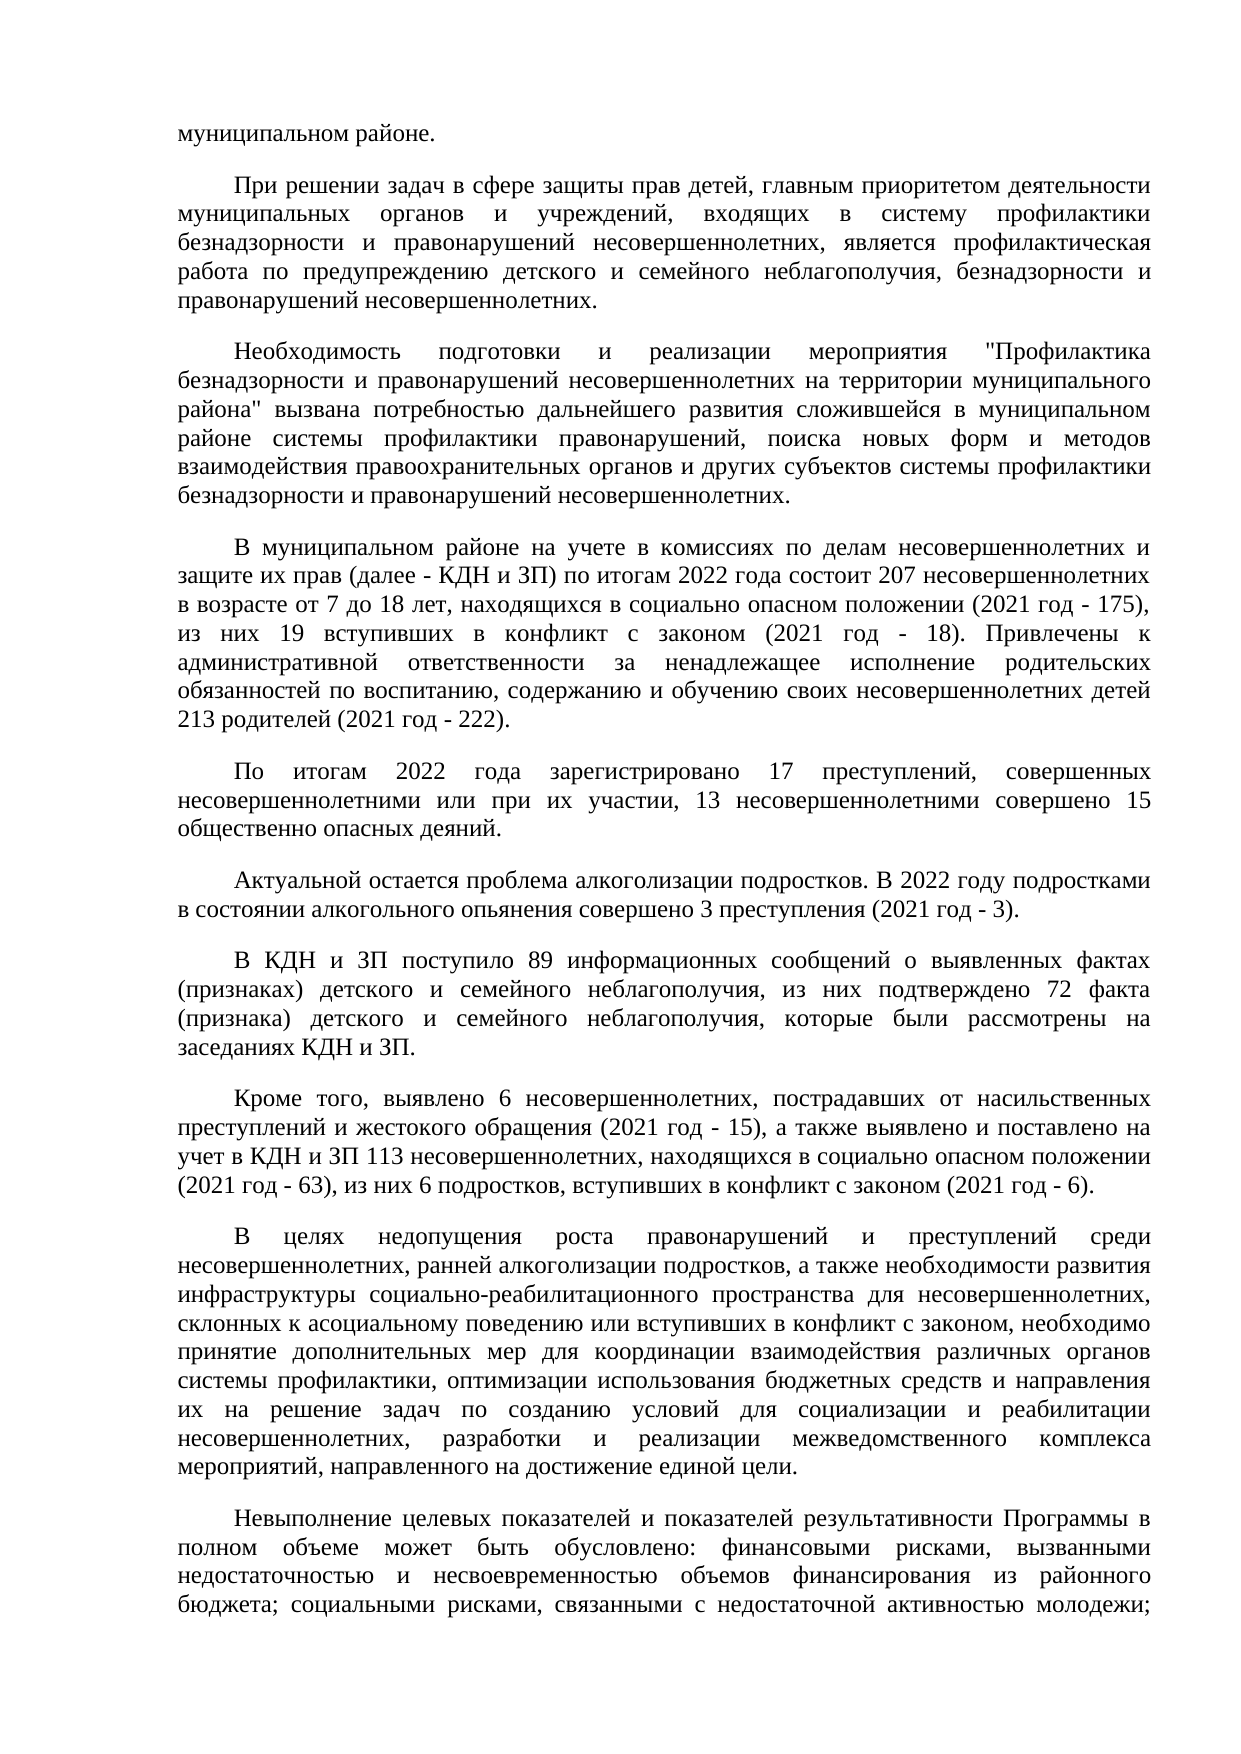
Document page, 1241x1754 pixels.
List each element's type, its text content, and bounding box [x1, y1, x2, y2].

text Необходимость подготовки и реализации мероприятия "Профилактика безнадзорности и правонарушений несовершеннолетних на территории муниципального района" вызвана потребностью дальнейшего развития сложившейся в муниципальном районе системы профилактики правонарушений, поиска новых форм и методов взаимодействия правоохранительных органов и других субъектов системы профилактики безнадзорности и правонарушений несовершеннолетних. [177, 336, 1152, 509]
text При решении задач в сфере защиты прав детей, главным приоритетом деятельности муниципальных органов и учреждений, входящих в систему профилактики безнадзорности и правонарушений несовершеннолетних, является профилактическая работа по предупреждению детского и семейного неблагополучия, безнадзорности и правонарушений несовершеннолетних. [177, 170, 1152, 313]
text Актуальной остается проблема алкоголизации подростков. В 2022 году подростками в состоянии алкогольного опьянения совершено 3 преступления (2021 год - 3). [177, 865, 1152, 923]
text В целях недопущения роста правонарушений и преступлений среди несовершеннолетних, ранней алкоголизации подростков, а также необходимости развития инфраструктуры социально-реабилитационного пространства для несовершеннолетних, склонных к асоциальному поведению или вступивших в конфликт с законом, необходимо принятие дополнительных мер для координации взаимодействия различных органов системы профилактики, оптимизации использования бюджетных средств и направления их на решение задач по созданию условий для социализации и реабилитации несовершеннолетних, разработки и реализации межведомственного комплекса мероприятий, направленного на достижение единой цели. [177, 1221, 1152, 1480]
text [177, 118, 1152, 147]
text Кроме того, выявлено 6 несовершеннолетних, пострадавших от насильственных преступлений и жестокого обращения (2021 год - 15), а также выявлено и поставлено на учет в КДН и ЗП 113 несовершеннолетних, находящихся в социально опасном положении (2021 год - 63), из них 6 подростков, вступивших в конфликт с законом (2021 год - 6). [177, 1083, 1152, 1198]
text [177, 1503, 1152, 1618]
text В муниципальном районе на учете в комиссиях по делам несовершеннолетних и защите их прав (далее - КДН и ЗП) по итогам 2022 года состоит 207 несовершеннолетних в возрасте от 7 до 18 лет, находящихся в социально опасном положении (2021 год - 175), из них 19 вступивших в конфликт с законом (2021 год - 18). Привлечены к административной ответственности за ненадлежащее исполнение родительских обязанностей по воспитанию, содержанию и обучению своих несовершеннолетних детей 213 родителей (2021 год - 222). [177, 532, 1152, 733]
text В КДН и ЗП поступило 89 информационных сообщений о выявленных фактах (признаках) детского и семейного неблагополучия, из них подтверждено 72 факта (признака) детского и семейного неблагополучия, которые были рассмотрены на заседаниях КДН и ЗП. [177, 946, 1152, 1061]
text По итогам 2022 года зарегистрировано 17 преступлений, совершенных несовершеннолетними или при их участии, 13 несовершеннолетними совершено 15 общественно опасных деяний. [177, 756, 1152, 842]
